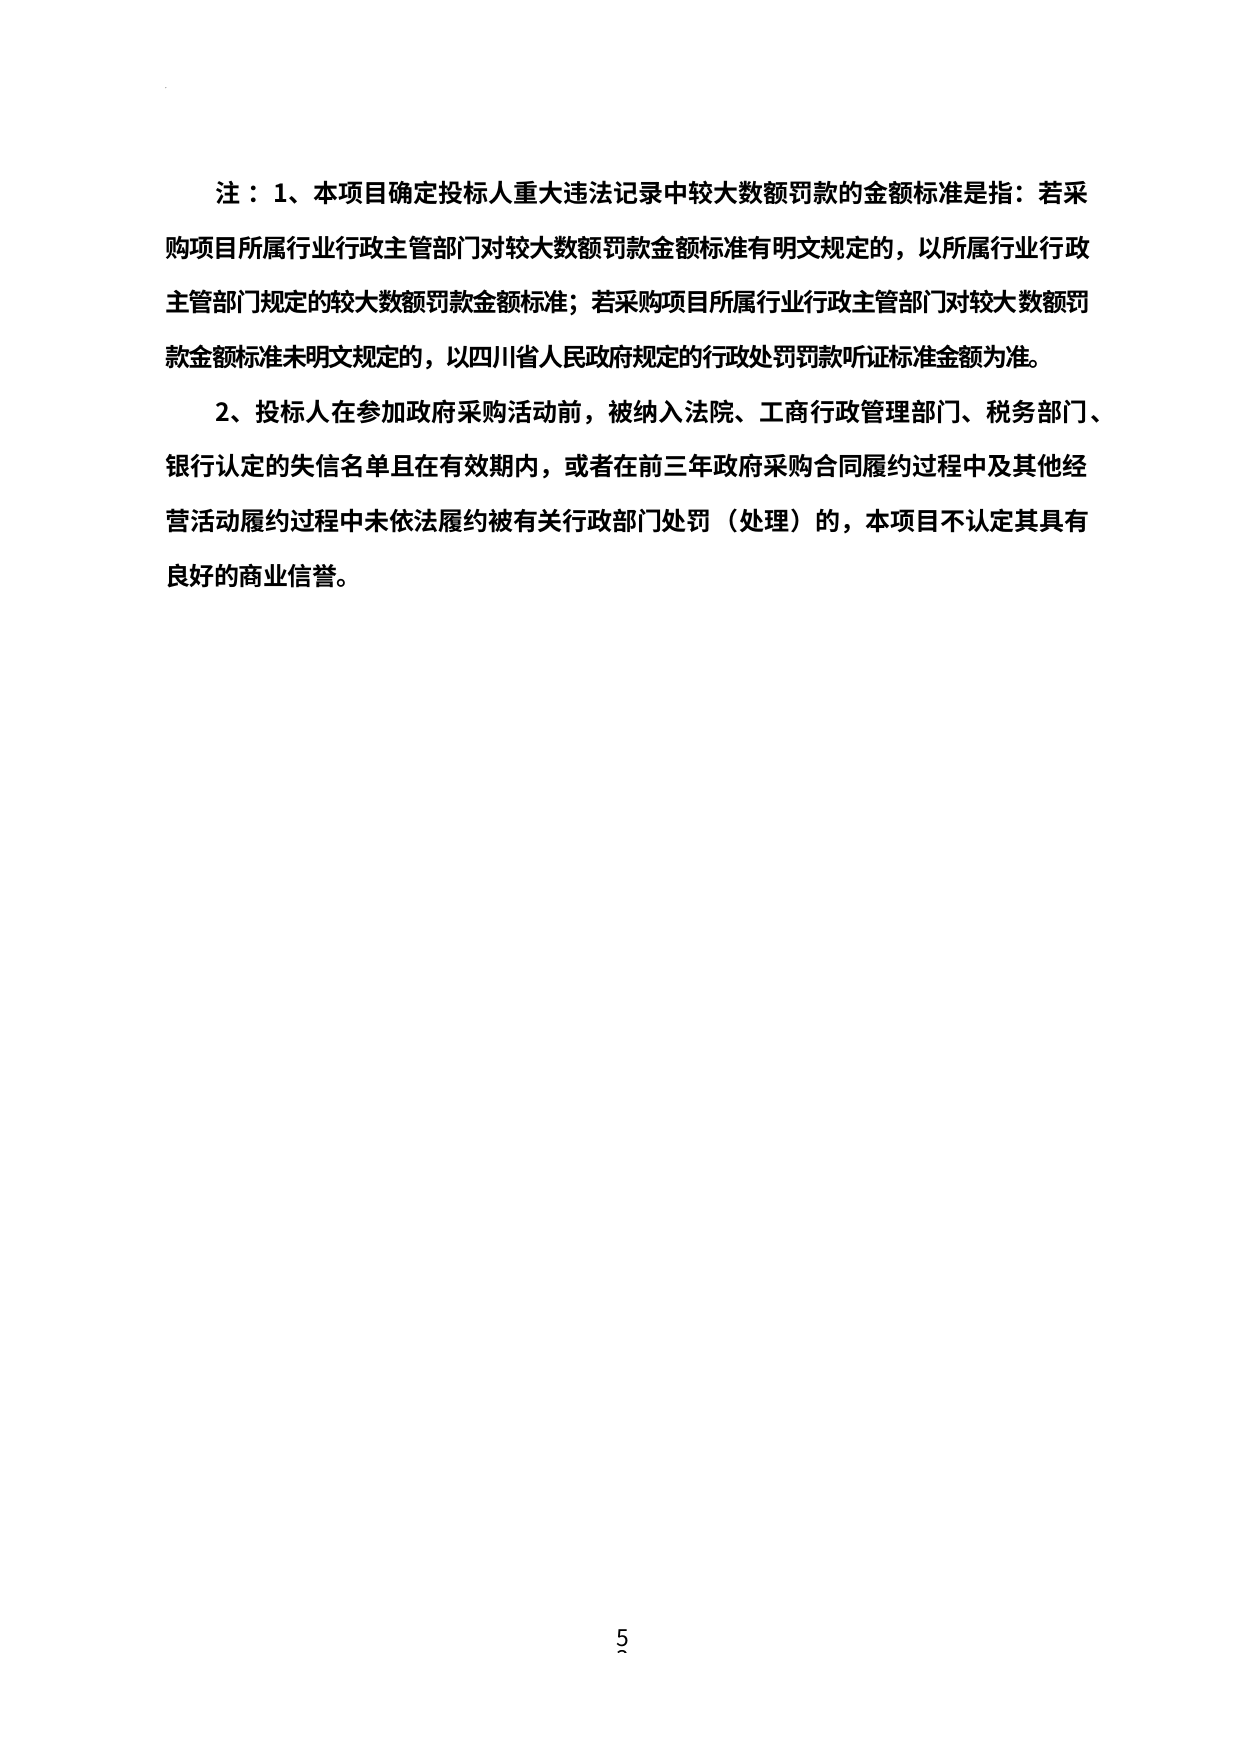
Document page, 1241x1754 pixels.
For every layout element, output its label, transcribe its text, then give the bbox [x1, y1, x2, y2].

text 2、投标人在参加政府采购活动前，被纳入法院、工商行政管理部门、税务部门、银行认定的失信名单且在有效期内，或者在前三年政府采购合同履约过程中及其他经营活动履约过程中未依法履约被有关行政部门处罚（处理）的，本项目不认定其具有良好的商业信誉。 [165, 392, 1090, 592]
text 注 ：1、本项目确定投标人重大违法记录中较大数额罚款的金额标准是指：若采购项目所属行业行政主管部门对较大数额罚款金额标准有明文规定的，以所属行业行政主管部门规定的较大数额罚款金额标准；若采购项目所属行业行政主管部门对较大数额罚款金额标准未明文规定的，以四川省人民政府规定的行政处罚罚款听证标准金额为准。 [165, 173, 1090, 374]
